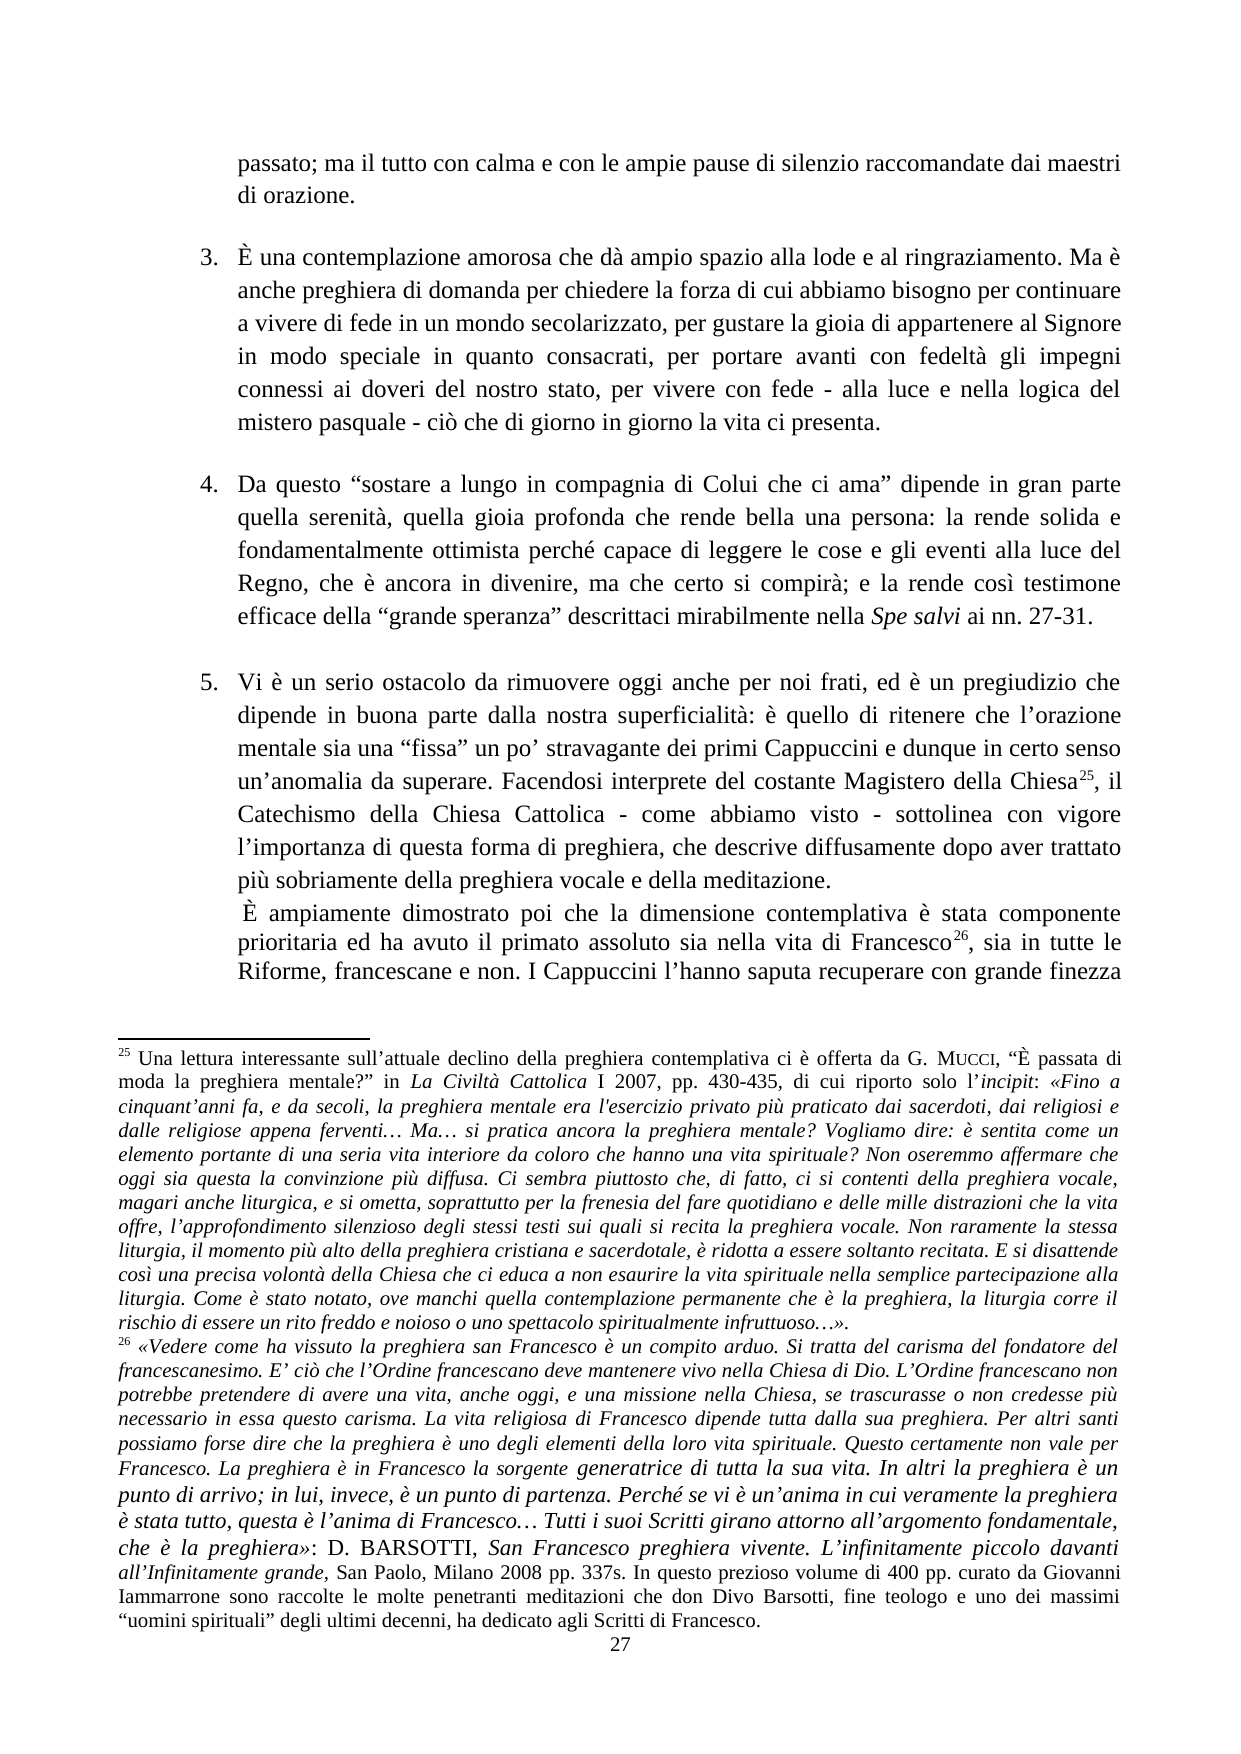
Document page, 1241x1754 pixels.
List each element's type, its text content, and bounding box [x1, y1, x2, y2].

list È ampiamente dimostrato poi che la dimensione contemplativa è stata componente prioritaria ed ha avuto il primato assoluto sia nella vita di Francesco, sia in tutte le Riforme, francescane e non. I Cappuccini l’hanno saputa recuperare con grande finezza e rimetterla al centro della loro vita, interpretando correttamente anche in questo il carisma del Fondatore. [231, 898, 1122, 985]
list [200, 148, 1122, 209]
list Vi è un serio ostacolo da rimuovere oggi anche per noi frati, ed è un pregiudizio che dipende in buona parte dalla nostra superficialità: è quello di ritenere che l’orazione mentale sia una “fissa” un po’ stravagante dei primi Cappuccini e dunque in certo senso un’anomalia da superare. Facendosi interprete del costante Magistero della Chiesa, il Catechismo della Chiesa Cattolica - come abbiamo visto - sottolinea con vigore l’importanza di questa forma di preghiera, che descrive diffusamente dopo aver trattato più sobriamente della preghiera vocale e della meditazione. [200, 667, 1122, 894]
list Da questo “sostare a lungo in compagnia di Colui che ci ama” dipende in gran parte quella serenità, quella gioia profonda che rende bella una persona: la rende solida e fondamentalmente ottimista perché capace di leggere le cose e gli eventi alla luce del Regno, che è ancora in divenire, ma che certo si compirà; e la rende così testimone efficace della “grande speranza” descrittaci mirabilmente nella Spe salvi ai nn. 27-31. [200, 469, 1122, 630]
list È una contemplazione amorosa che dà ampio spazio alla lode e al ringraziamento. Ma è anche preghiera di domanda per chiedere la forza di cui abbiamo bisogno per continuare a vivere di fede in un mondo secolarizzato, per gustare la gioia di appartenere al Signore in modo speciale in quanto consacrati, per portare avanti con fedeltà gli impegni connessi ai doveri del nostro stato, per vivere con fede - alla luce e nella logica del mistero pasquale - ciò che di giorno in giorno la vita ci presenta. [200, 242, 1122, 436]
